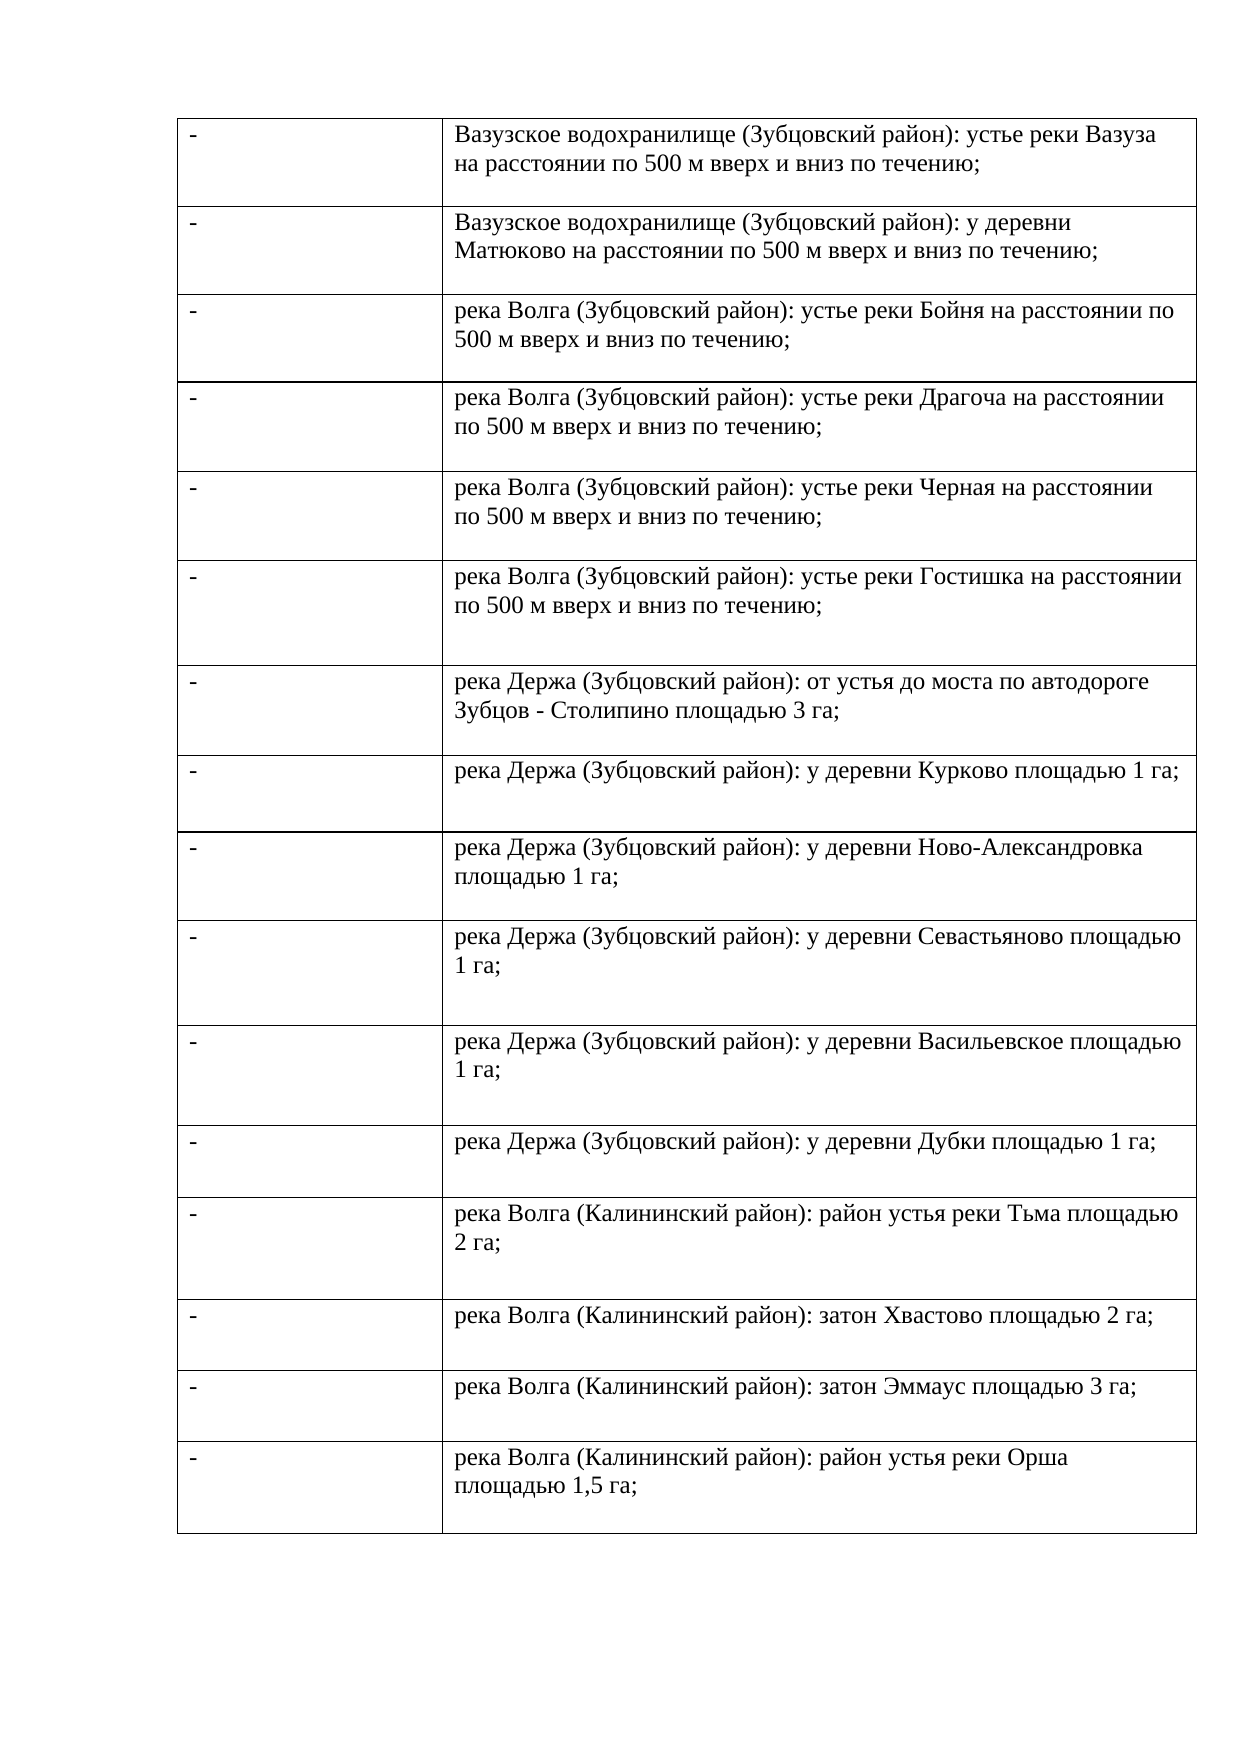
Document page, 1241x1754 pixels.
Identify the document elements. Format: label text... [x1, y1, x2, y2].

table_cell - [178, 921, 442, 1025]
table_cell - [178, 1371, 442, 1441]
table_cell река Держа (Зубцовский район): у деревни Дубки площадью 1 га; [443, 1126, 1196, 1197]
table_cell - [178, 561, 442, 665]
table_cell река Волга (Зубцовский район): устье реки Бойня на расстоянии по 500 м вверх и вниз по течению; [443, 295, 1196, 381]
table_cell река Волга (Калининский район): район устья реки Орша площадью 1,5 га; [443, 1442, 1196, 1532]
table_cell река Держа (Зубцовский район): у деревни Ново-Александровка площадью 1 га; [443, 833, 1196, 920]
table_cell - [178, 1442, 442, 1532]
table_cell река Держа (Зубцовский район): у деревни Курково площадью 1 га; [443, 756, 1196, 831]
table_cell река Держа (Зубцовский район): от устья до моста по автодороге Зубцов - Столипино площадью 3 га; [443, 666, 1196, 754]
table_cell - [178, 756, 442, 831]
table_cell - [178, 383, 442, 471]
table_cell река Держа (Зубцовский район): у деревни Севастьяново площадью 1 га; [443, 921, 1196, 1025]
table_cell - [178, 1026, 442, 1125]
table_cell река Волга (Зубцовский район): устье реки Гостишка на расстоянии по 500 м вверх и вниз по течению; [443, 561, 1196, 665]
table_cell Вазузское водохранилище (Зубцовский район): устье реки Вазуза на расстоянии по 500 м вверх и вниз по течению; [443, 119, 1196, 206]
table_cell река Волга (Калининский район): затон Хвастово площадью 2 га; [443, 1300, 1196, 1370]
table_cell - [178, 833, 442, 920]
table_cell Вазузское водохранилище (Зубцовский район): у деревни Матюково на расстоянии по 500 м вверх и вниз по течению; [443, 207, 1196, 294]
table_cell - [178, 207, 442, 294]
table_cell - [178, 666, 442, 754]
table_cell - [178, 1300, 442, 1370]
table_cell река Волга (Зубцовский район): устье реки Драгоча на расстоянии по 500 м вверх и вниз по течению; [443, 383, 1196, 471]
table_cell река Волга (Зубцовский район): устье реки Черная на расстоянии по 500 м вверх и вниз по течению; [443, 472, 1196, 560]
table_cell река Волга (Калининский район): затон Эммаус площадью 3 га; [443, 1371, 1196, 1441]
table_cell река Держа (Зубцовский район): у деревни Васильевское площадью 1 га; [443, 1026, 1196, 1125]
table_cell - [178, 295, 442, 381]
table_cell - [178, 119, 442, 206]
table_cell - [178, 1126, 442, 1197]
table_cell река Волга (Калининский район): район устья реки Тьма площадью 2 га; [443, 1198, 1196, 1299]
table_cell - [178, 472, 442, 560]
table_cell - [178, 1198, 442, 1299]
